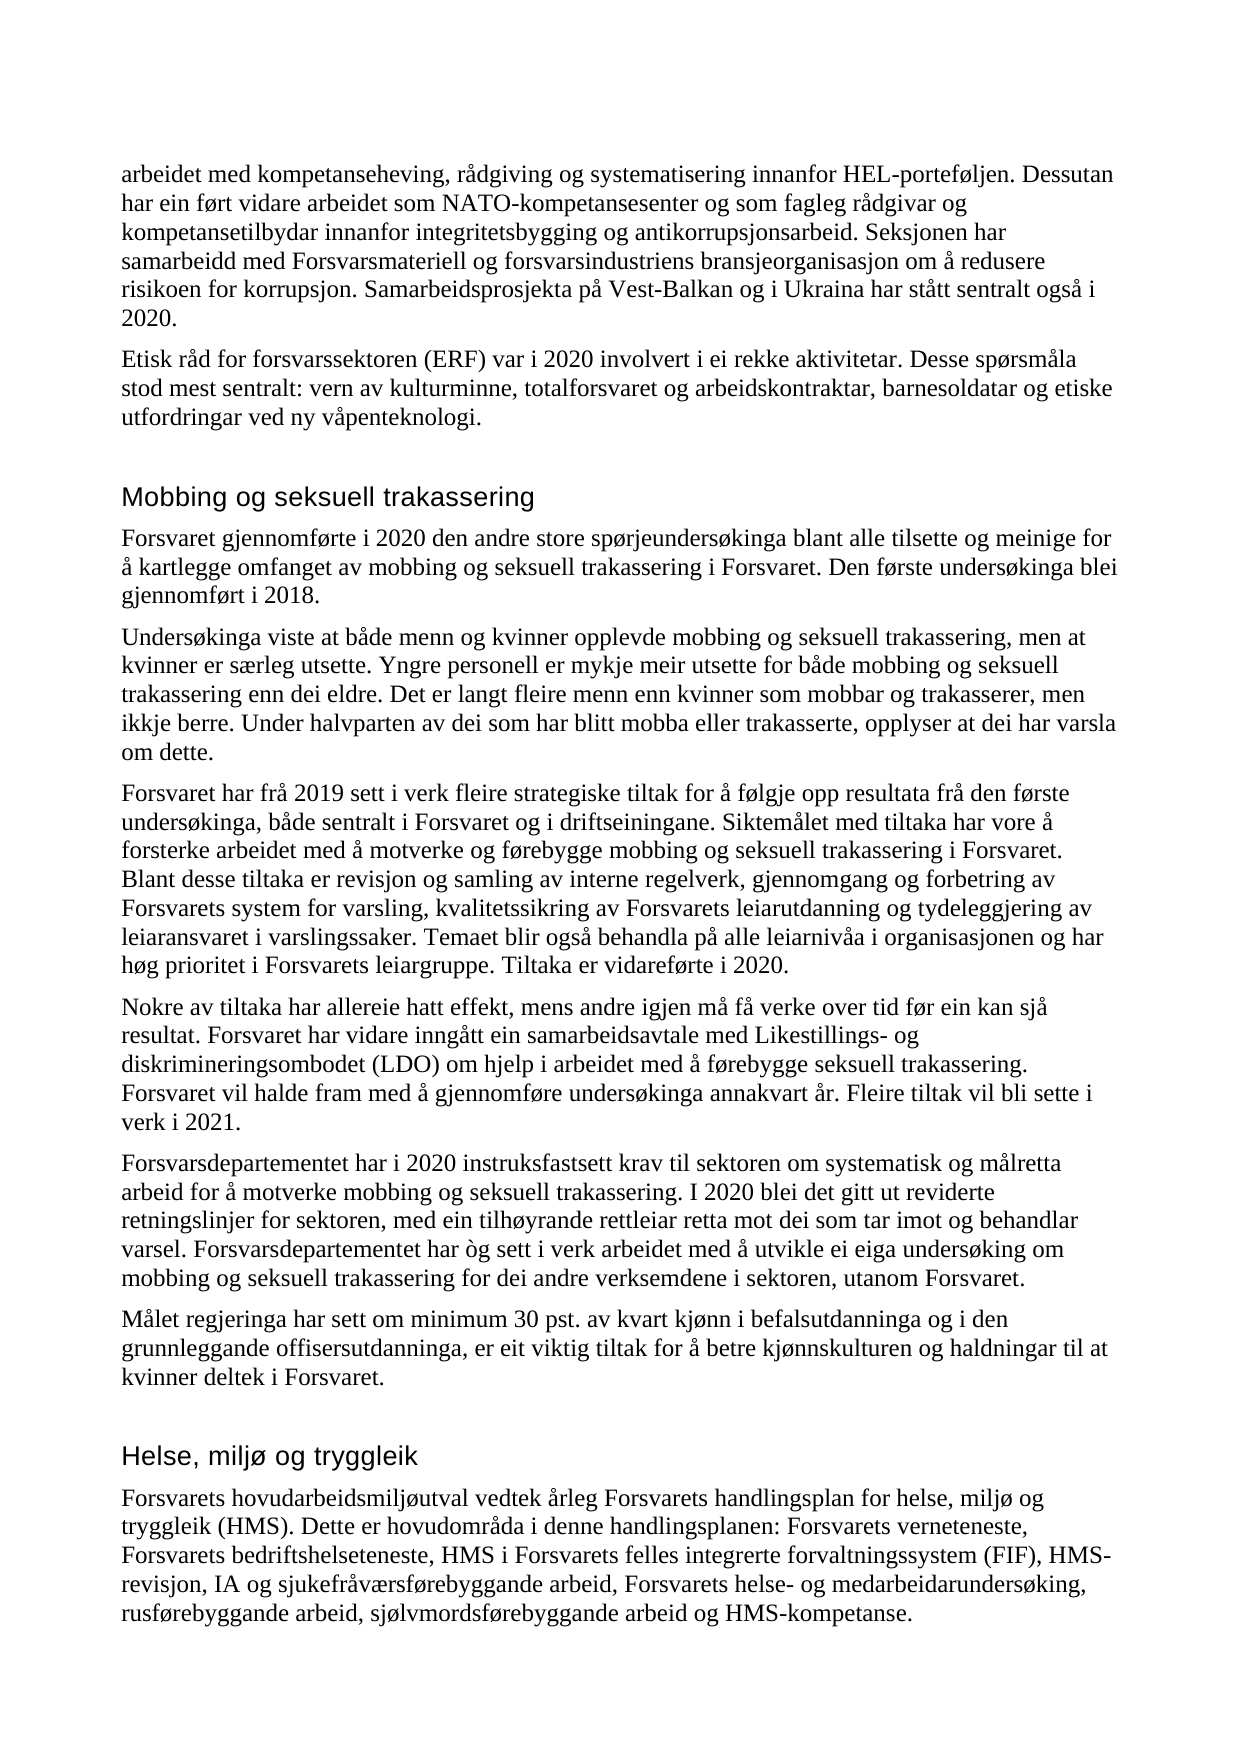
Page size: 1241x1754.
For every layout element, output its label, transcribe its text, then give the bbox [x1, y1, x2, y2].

text Forsvarsdepartementet har i 2020 instruksfastsett krav til sektoren om systematisk og målretta arbeid for å motverke mobbing og seksuell trakassering. I 2020 blei det gitt ut reviderte retningslinjer for sektoren, med ein tilhøyrande rettleiar retta mot dei som tar imot og behandlar varsel. Forsvarsdepartementet har òg sett i verk arbeidet med å utvikle ei eiga undersøking om mobbing og seksuell trakassering for dei andre verksemdene i sektoren, utanom Forsvaret. [121, 1148, 1119, 1292]
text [121, 159, 1119, 332]
text Nokre av tiltaka har allereie hatt effekt, mens andre igjen må få verke over tid før ein kan sjå resultat. Forsvaret har vidare inngått ein samarbeidsavtale med Likestillings- og diskrimineringsombodet (LDO) om hjelp i arbeidet med å førebygge seksuell trakassering. Forsvaret vil halde fram med å gjennomføre undersøkinga annakvart år. Fleire tiltak vil bli sette i verk i 2021. [121, 992, 1119, 1135]
text Målet regjeringa har sett om minimum 30 pst. av kvart kjønn i befalsutdanninga og i den grunnleggande offisersutdanninga, er eit viktig tiltak for å betre kjønnskulturen og haldningar til at kvinner deltek i Forsvaret. [121, 1304, 1119, 1390]
text Helse, miljø og tryggleik [121, 1440, 1119, 1472]
text Mobbing og seksuell trakassering [121, 481, 1119, 512]
text Forsvarets hovudarbeidsmiljøutval vedtek årleg Forsvarets handlingsplan for helse, miljø og tryggleik (HMS). Dette er hovudområda i denne handlingsplanen: Forsvarets verneteneste, Forsvarets bedriftshelseteneste, HMS i Forsvarets felles integrerte forvaltningssystem (FIF), HMS-revisjon, IA og sjukefråværsførebyggande arbeid, Forsvarets helse- og medarbeidarundersøking, rusførebyggande arbeid, sjølvmordsførebyggande arbeid og HMS-kompetanse. [121, 1483, 1119, 1626]
text Forsvaret har frå 2019 sett i verk fleire strategiske tiltak for å følgje opp resultata frå den første undersøkinga, både sentralt i Forsvaret og i driftseiningane. Siktemålet med tiltaka har vore å forsterke arbeidet med å motverke og førebygge mobbing og seksuell trakassering i Forsvaret. Blant desse tiltaka er revisjon og samling av interne regelverk, gjennomgang og forbetring av Forsvarets system for varsling, kvalitetssikring av Forsvarets leiarutdanning og tydeleggjering av leiaransvaret i varslingssaker. Temaet blir også behandla på alle leiarnivåa i organisasjonen og har høg prioritet i Forsvarets leiargruppe. Tiltaka er vidareførte i 2020. [121, 778, 1119, 979]
text Etisk råd for forsvarssektoren (ERF) var i 2020 involvert i ei rekke aktivitetar. Desse spørsmåla stod mest sentralt: vern av kulturminne, totalforsvaret og arbeidskontraktar, barnesoldatar og etiske utfordringar ved ny våpenteknologi. [121, 344, 1119, 431]
text Undersøkinga viste at både menn og kvinner opplevde mobbing og seksuell trakassering, men at kvinner er særleg utsette. Yngre personell er mykje meir utsette for både mobbing og seksuell trakassering enn dei eldre. Det er langt fleire menn enn kvinner som mobbar og trakasserer, men ikkje berre. Under halvparten av dei som har blitt mobba eller trakasserte, opplyser at dei har varsla om dette. [121, 622, 1119, 765]
text Forsvaret gjennomførte i 2020 den andre store spørjeundersøkinga blant alle tilsette og meinige for å kartlegge omfanget av mobbing og seksuell trakassering i Forsvaret. Den første undersøkinga blei gjennomført i 2018. [121, 523, 1119, 609]
